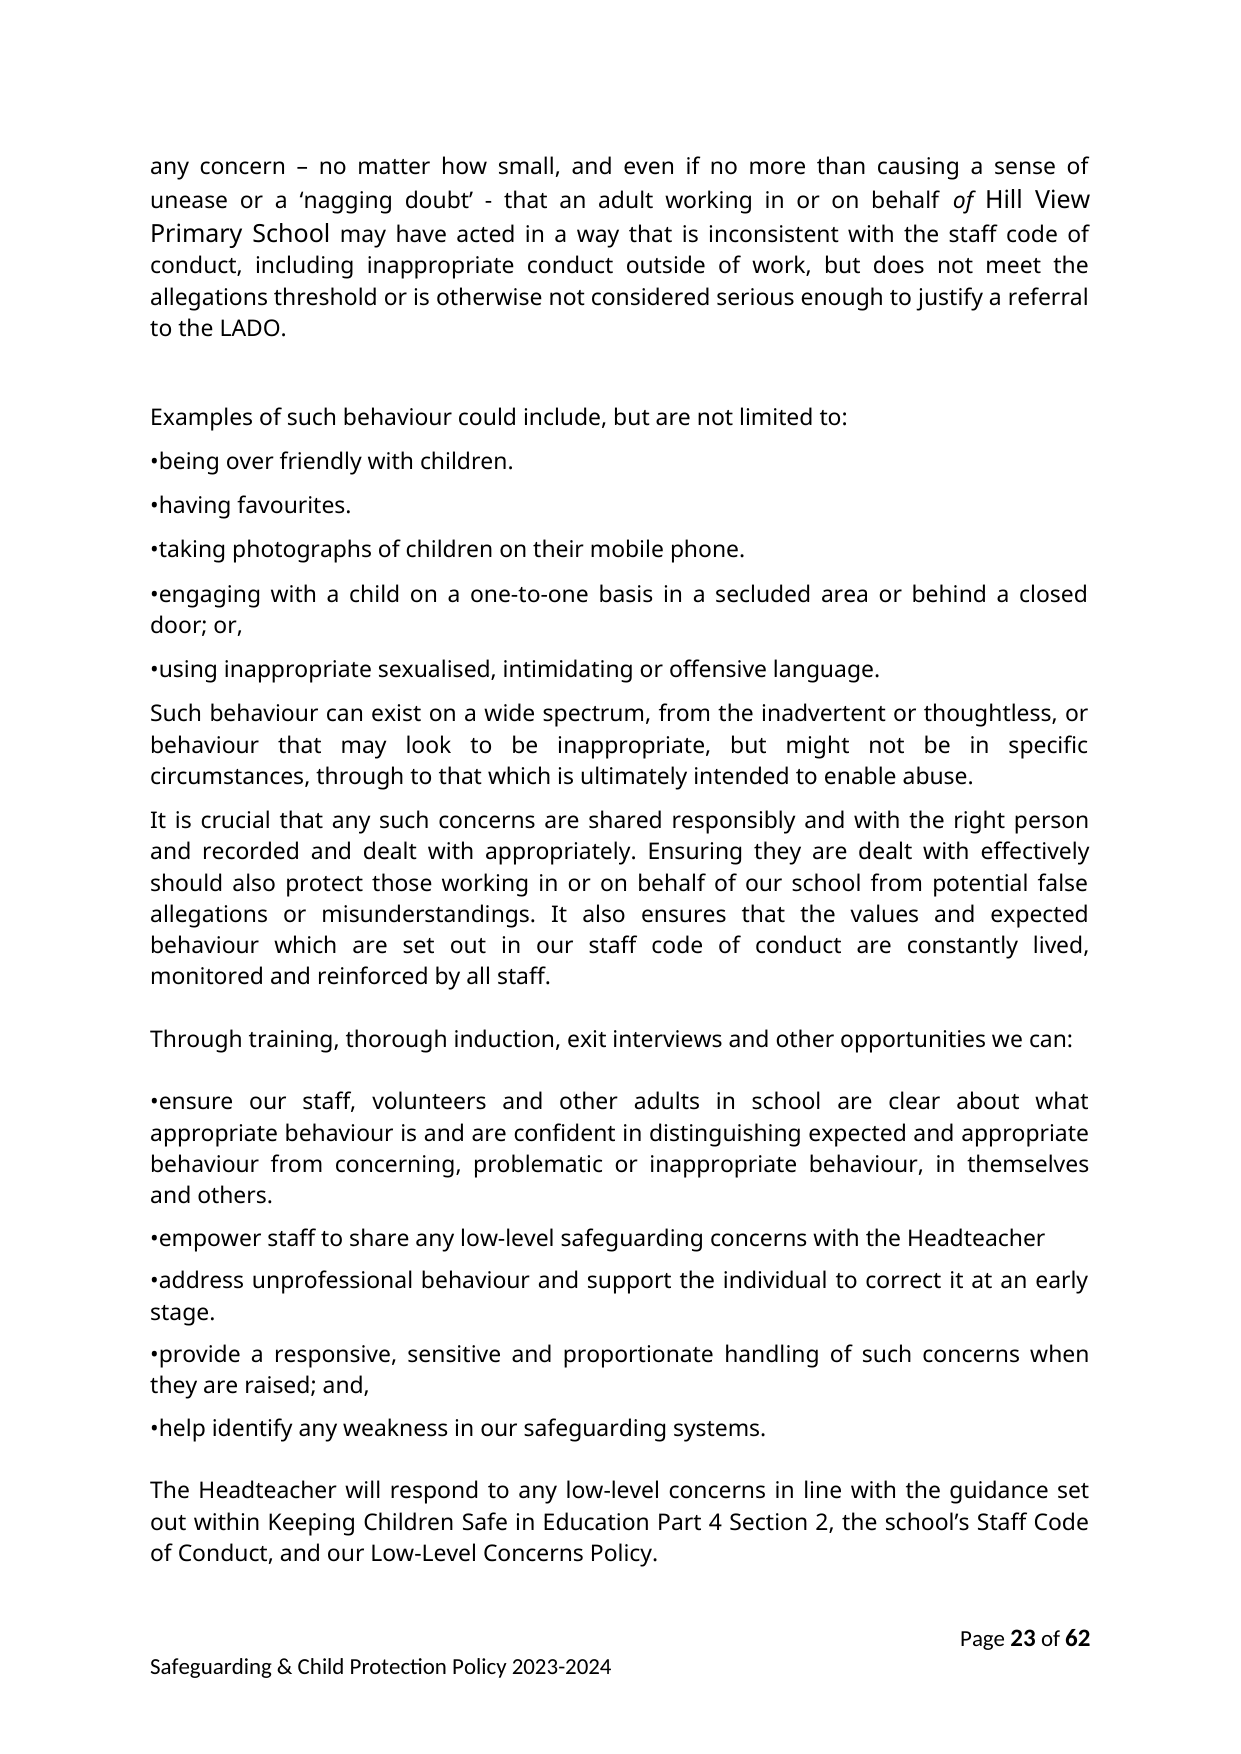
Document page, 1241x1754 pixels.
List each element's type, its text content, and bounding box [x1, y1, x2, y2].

text •being over friendly with children. [150, 445, 1090, 476]
text It is crucial that any such concerns are shared responsibly and with the right person and recorded and dealt with appropriately. Ensuring they are dealt with effectively should also protect those working in or on behalf of our school from potential false allegations or misunderstandings. It also ensures that the values and expected behaviour which are set out in our staff code of conduct are constantly lived, monitored and reinforced by all staff. [150, 804, 1090, 992]
text Examples of such behaviour could include, but are not limited to: [150, 400, 1090, 432]
text •help identify any weakness in our safeguarding systems. [150, 1412, 1090, 1443]
text •empower staff to share any low-level safeguarding concerns with the Headteacher [150, 1222, 1090, 1253]
text Through training, thorough induction, exit interviews and other opportunities we can: [150, 1023, 1090, 1054]
text •engaging with a child on a one-to-one basis in a secluded area or behind a closed door; or, [150, 577, 1090, 640]
text •address unprofessional behaviour and support the individual to correct it at an early stage. [150, 1264, 1090, 1327]
text •using inappropriate sexualised, intimidating or offensive language. [150, 653, 1090, 684]
text •ensure our staff, volunteers and other adults in school are clear about what appropriate behaviour is and are confident in distinguishing expected and appropriate behaviour from concerning, problematic or inappropriate behaviour, in themselves and others. [150, 1085, 1090, 1210]
text Such behaviour can exist on a wide spectrum, from the inadvertent or thoughtless, or behaviour that may look to be inappropriate, but might not be in specific circumstances, through to that which is ultimately intended to enable abuse. [150, 697, 1090, 791]
text •provide a responsive, sensitive and proportionate handling of such concerns when they are raised; and, [150, 1338, 1090, 1401]
text •having favourites. [150, 489, 1090, 520]
text The Headteacher will respond to any low-level concerns in line with the guidance set out within Keeping Children Safe in Education Part 4 Section 2, the school’s Staff Code of Conduct, and our Low-Level Concerns Policy. [150, 1474, 1090, 1568]
text •taking photographs of children on their mobile phone. [150, 533, 1090, 564]
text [150, 150, 1090, 343]
